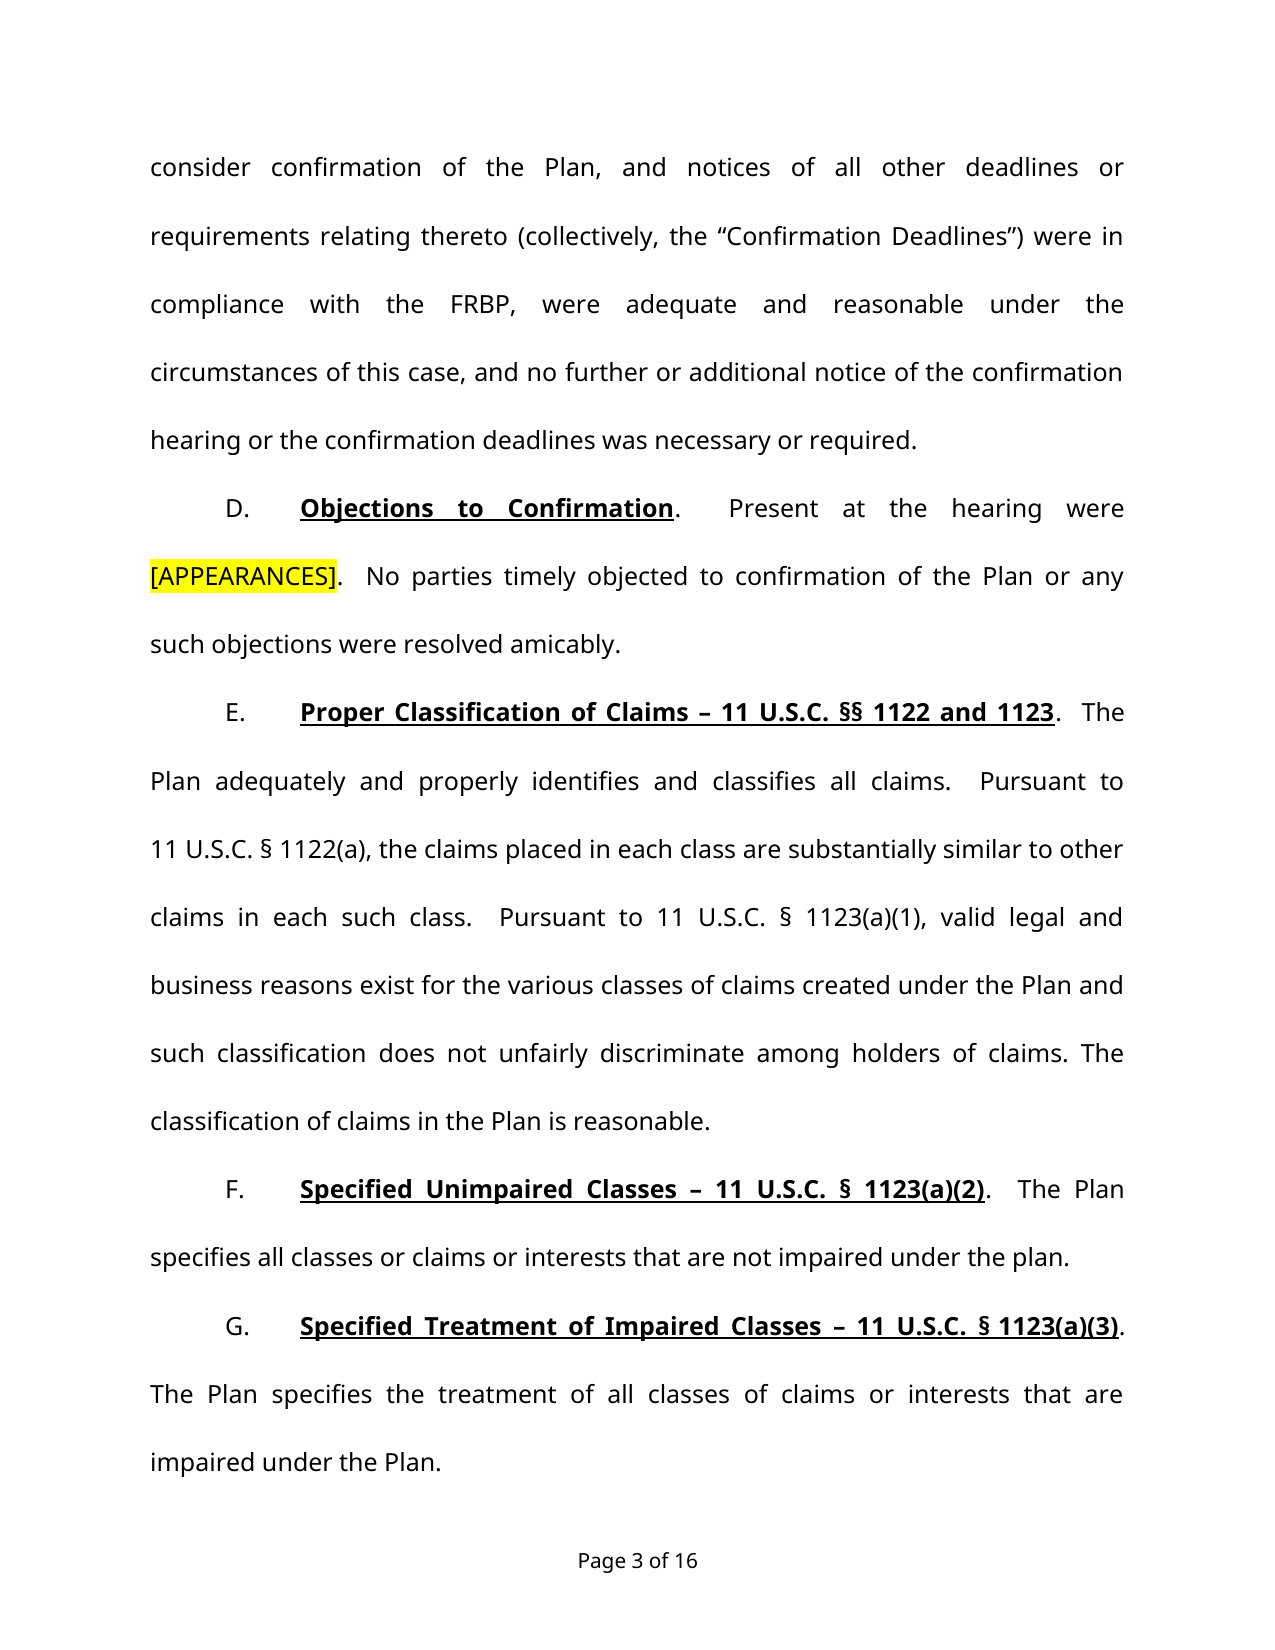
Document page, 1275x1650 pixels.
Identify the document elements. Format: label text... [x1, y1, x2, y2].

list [150, 150, 1125, 457]
list Proper Classification of Claims – 11 U.S.C. §§ 1122 and 1123. The Plan adequately and properly identifies and classifies all claims. Pursuant to 11 U.S.C. § 1122(a), the claims placed in each class are substantially similar to other claims in each such class. Pursuant to 11 U.S.C. § 1123(a)(1), valid legal and business reasons exist for the various classes of claims created under the Plan and such classification does not unfairly discriminate among holders of claims. The classification of claims in the Plan is reasonable. [150, 695, 1125, 1138]
list Specified Treatment of Impaired Classes – 11 U.S.C. § 1123(a)(3). The Plan specifies the treatment of all classes of claims or interests that are impaired under the Plan. [150, 1308, 1125, 1478]
list Objections to Confirmation. Present at the hearing were [APPEARANCES]. No parties timely objected to confirmation of the Plan or any such objections were resolved amicably. [150, 491, 1125, 661]
list Specified Unimpaired Classes – 11 U.S.C. § 1123(a)(2). The Plan specifies all classes or claims or interests that are not impaired under the plan. [150, 1172, 1125, 1274]
